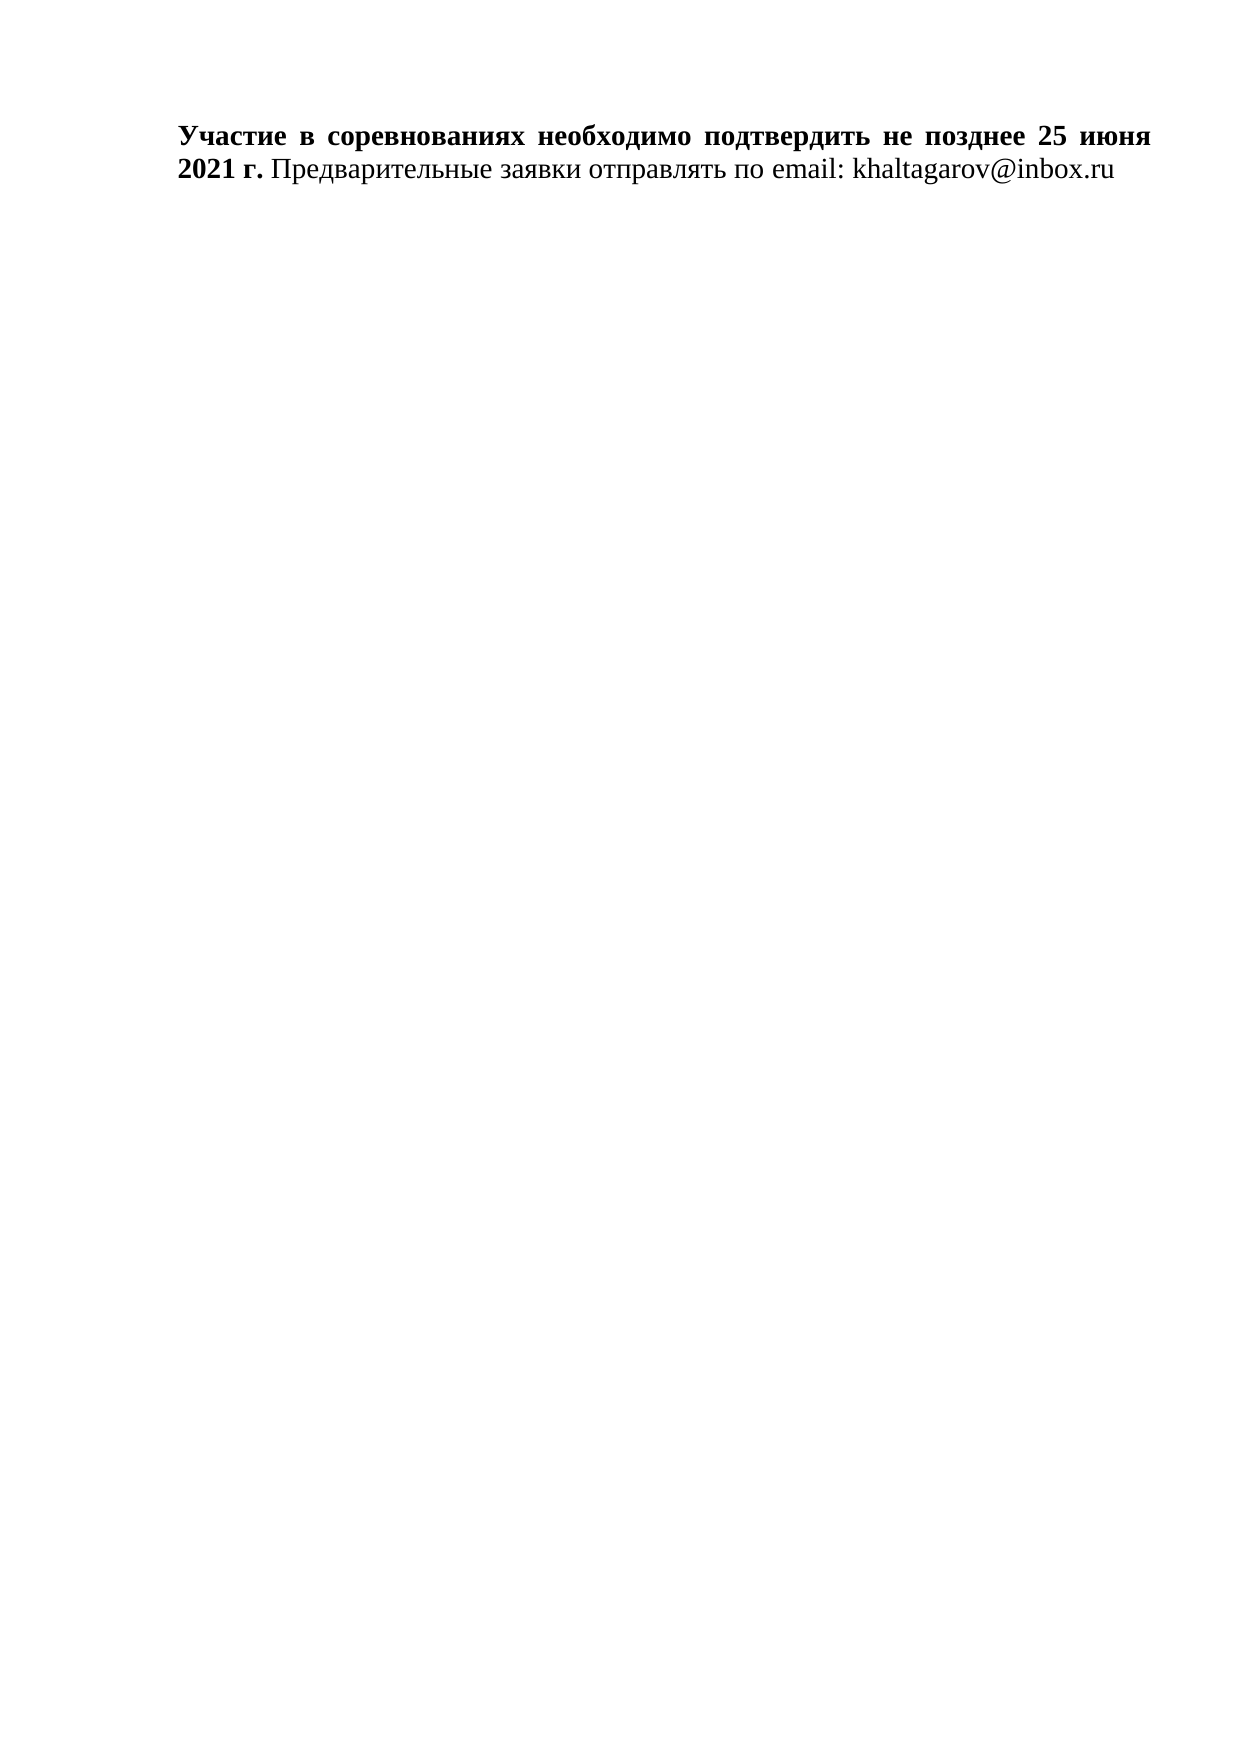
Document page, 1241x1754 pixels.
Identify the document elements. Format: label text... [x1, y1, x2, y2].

text Участие в соревнованиях необходимо подтвердить не позднее 25 июня 2021 г. Предварительные заявки отправлять по email: khaltagarov@inbox.ru [177, 118, 1152, 185]
